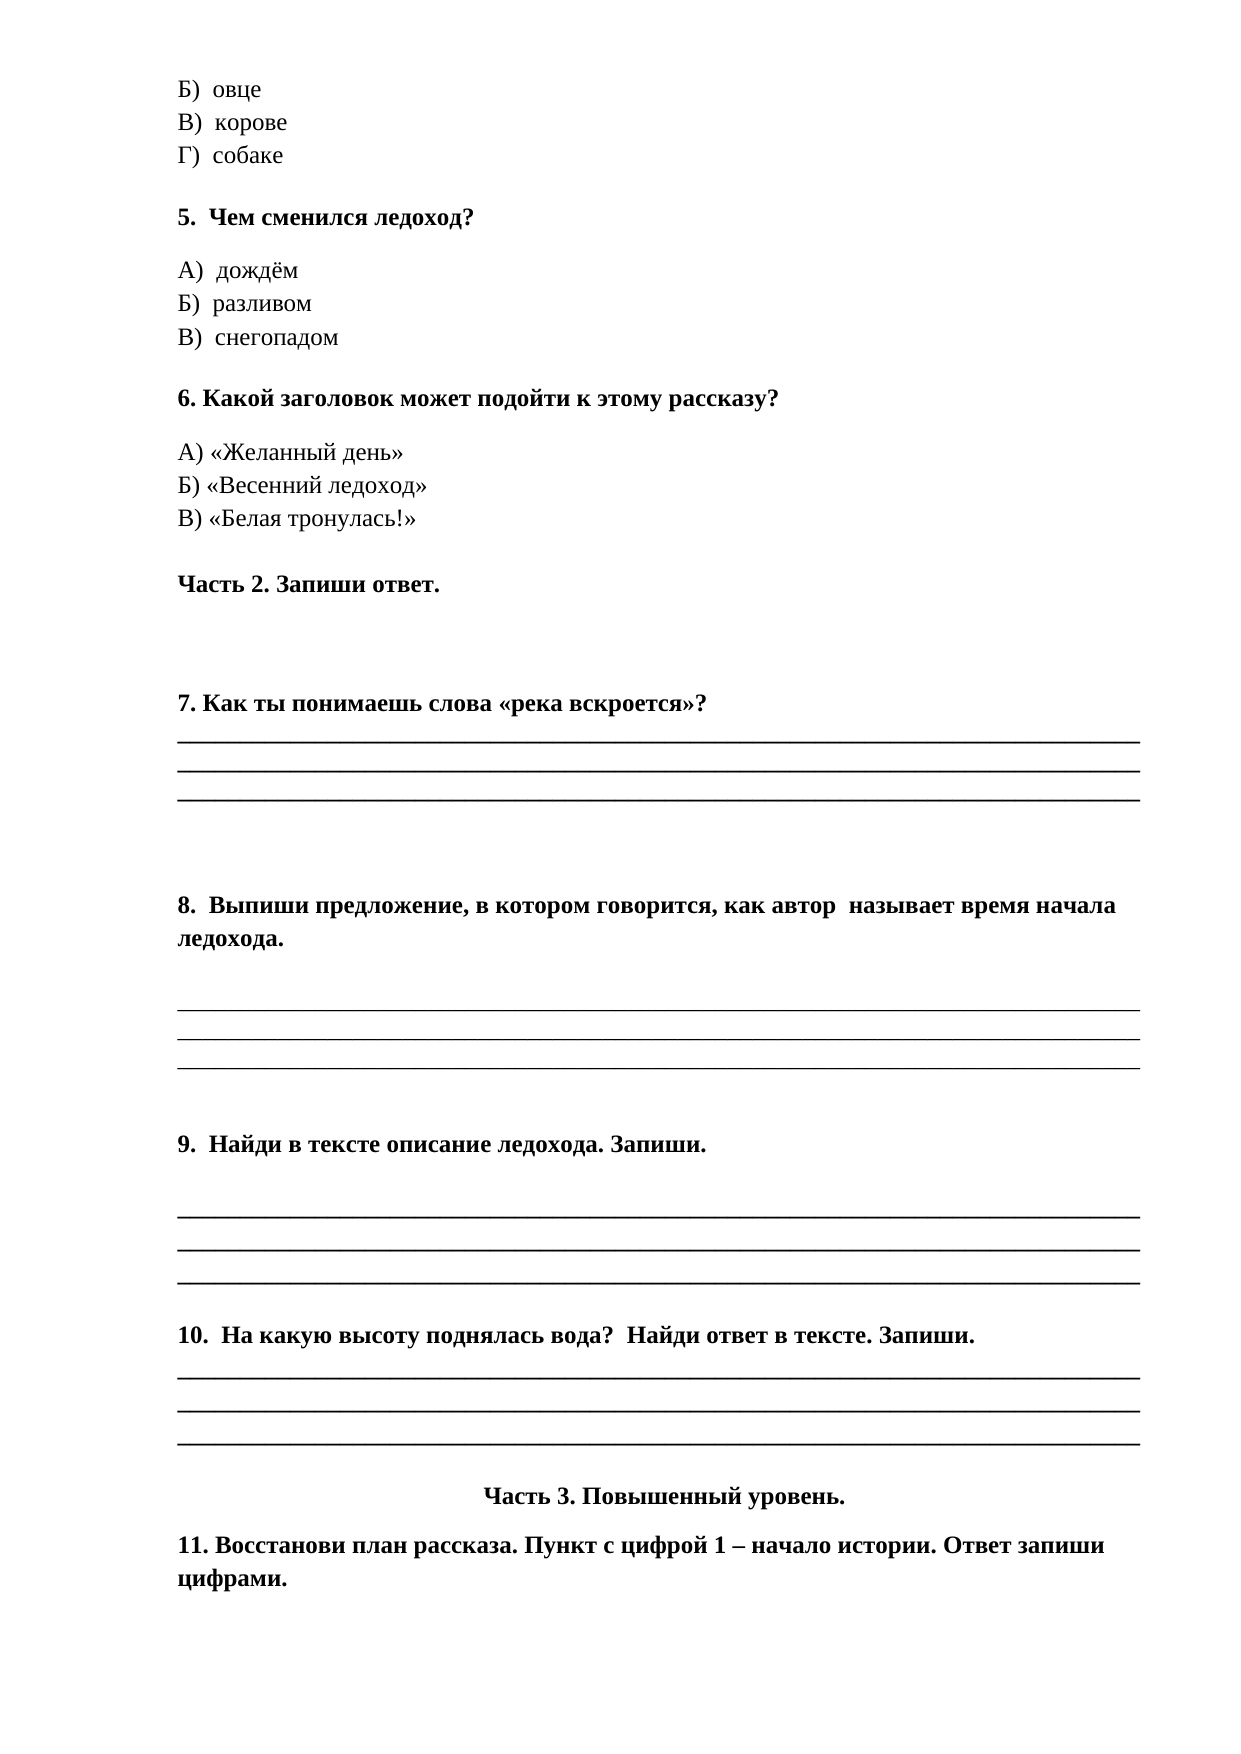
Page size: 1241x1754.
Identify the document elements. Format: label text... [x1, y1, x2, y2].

text 7. Как ты понимаешь слова «река вскроется»? _______________________________________________________________________________________________________________________________________________________________________________________________________________________________________ [177, 688, 1152, 803]
text Часть 3. Повышенный уровень. [177, 1481, 1152, 1509]
text 11. Восстанови план рассказа. Пункт с цифрой 1 – начало истории. Ответ запиши цифрами. [177, 1530, 1152, 1592]
text Б) «Весенний ледоход» [177, 470, 1152, 499]
text _______________________________________________________________________________________________________________________________________________________________________________________________________________________________________ [177, 985, 1152, 1072]
text Г) собаке [177, 140, 1152, 169]
text А) «Желанный день» [177, 437, 1152, 466]
text В) «Белая тронулась!» [177, 503, 1152, 532]
text 10. На какую высоту поднялась вода? Найди ответ в тексте. Запиши. [177, 1320, 1152, 1349]
text Б) разливом [177, 288, 1152, 317]
text _______________________________________________________________________________________________________________________________________________________________________________________________________________________________________ [177, 1353, 1152, 1448]
text 5. Чем сменился ледоход? [177, 202, 1152, 230]
text А) дождём [177, 256, 1152, 284]
text _______________________________________________________________________________________________________________________________________________________________________________________________________________________________________ [177, 1192, 1152, 1287]
text Часть 2. Запиши ответ. [177, 569, 1152, 598]
text 9. Найди в тексте описание ледохода. Запиши. [177, 1129, 1152, 1158]
text 6. Какой заголовок может подойти к этому рассказу? [177, 383, 1152, 412]
text В) корове [177, 107, 1152, 136]
text Б) овце [177, 74, 1152, 103]
text В) снегопадом [177, 322, 1152, 350]
text 8. Выпиши предложение, в котором говорится, как автор называет время начала ледохода. [177, 890, 1152, 952]
